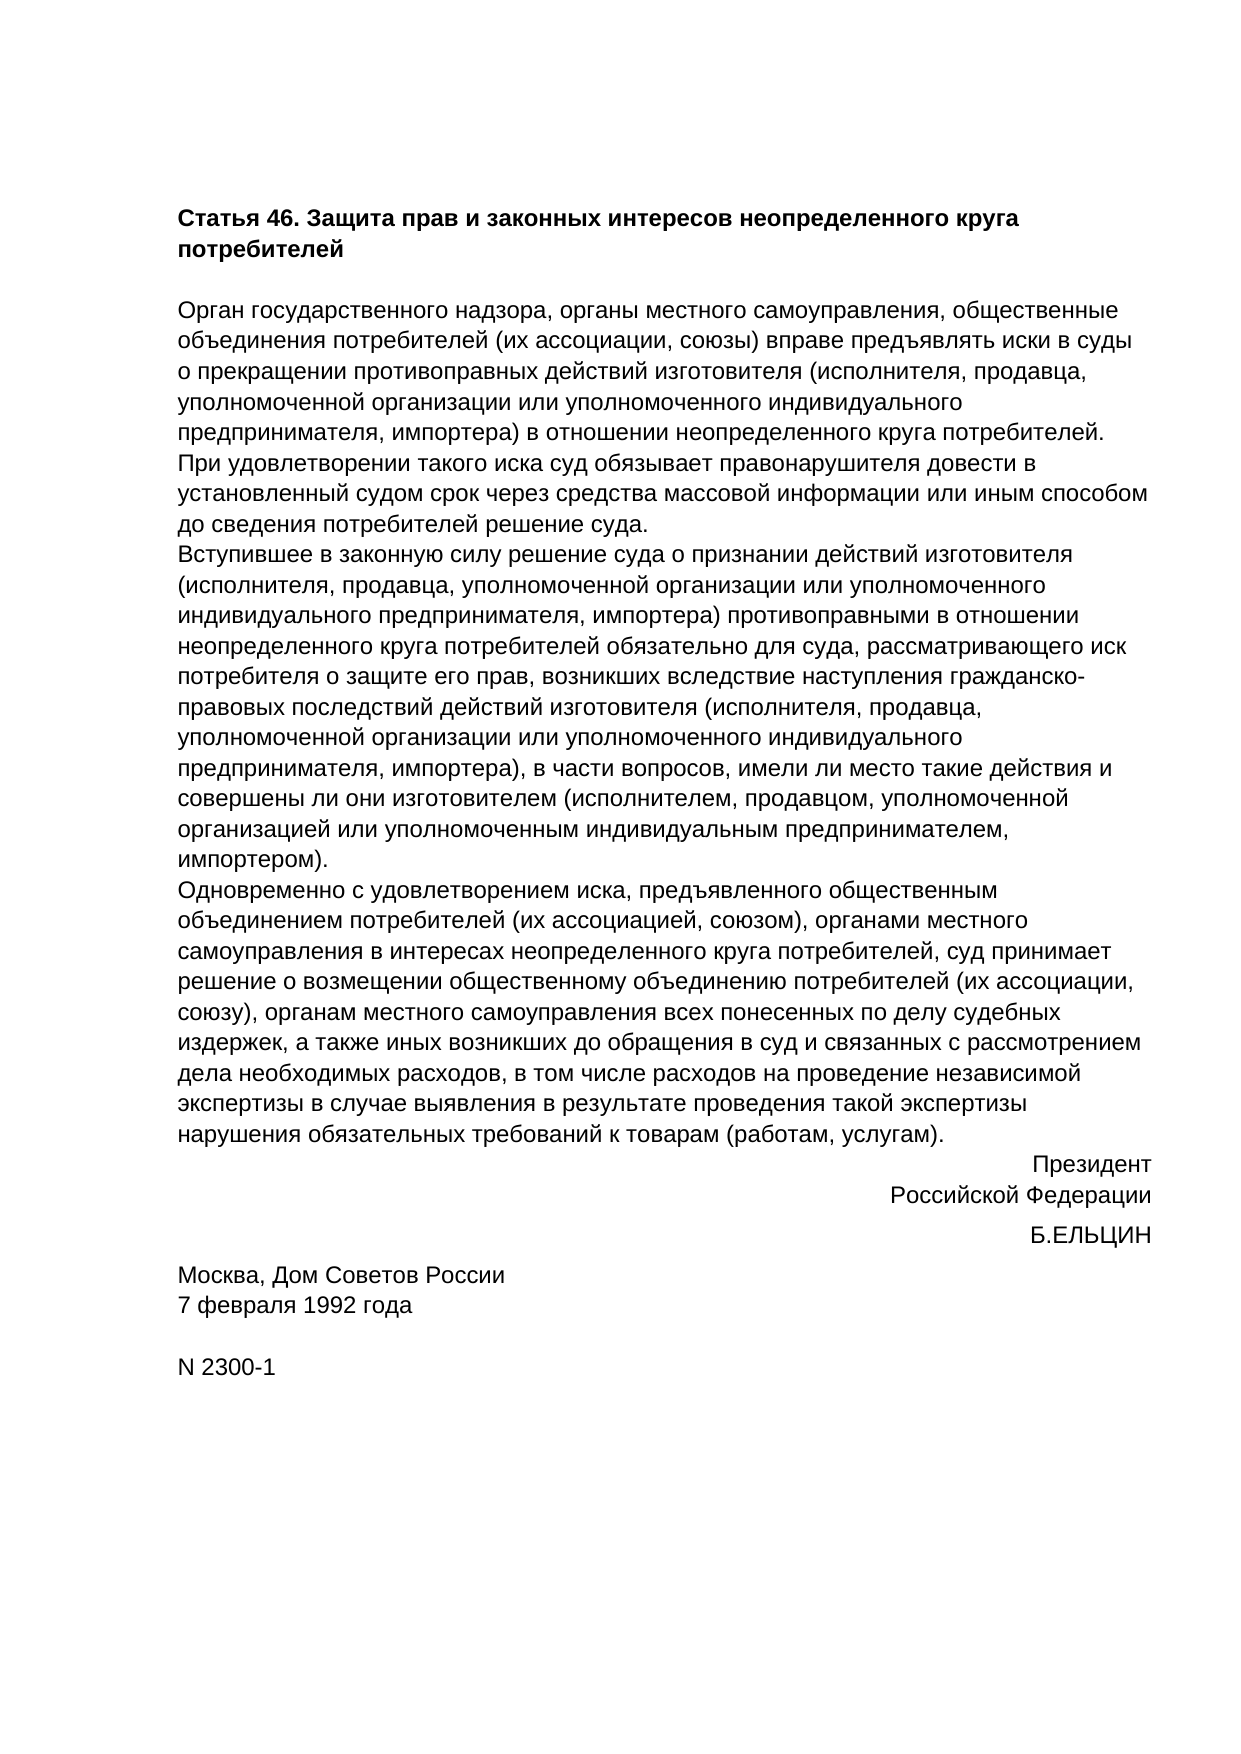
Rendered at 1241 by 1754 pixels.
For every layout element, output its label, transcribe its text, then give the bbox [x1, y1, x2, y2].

text Российской Федерации [177, 1178, 1152, 1208]
text Президент [177, 1147, 1152, 1178]
text Вступившее в законную силу решение суда о признании действий изготовителя (исполнителя, продавца, уполномоченной организации или уполномоченного индивидуального предпринимателя, импортера) противоправными в отношении неопределенного круга потребителей обязательно для суда, рассматривающего иск потребителя о защите его прав, возникших вследствие наступления гражданско-правовых последствий действий изготовителя (исполнителя, продавца, уполномоченной организации или уполномоченного индивидуального предпринимателя, импортера), в части вопросов, имели ли место такие действия и совершены ли они изготовителем (исполнителем, продавцом, уполномоченной организацией или уполномоченным индивидуальным предпринимателем, импортером). [177, 537, 1152, 873]
text При удовлетворении такого иска суд обязывает правонарушителя довести в установленный судом срок через средства массовой информации или иным способом до сведения потребителей решение суда. [177, 446, 1152, 537]
text 7 февраля 1992 года [177, 1288, 1152, 1319]
text Б.ЕЛЬЦИН [177, 1218, 1152, 1248]
text Статья 46. Защита прав и законных интересов неопределенного круга потребителей [177, 201, 1152, 293]
text Орган государственного надзора, органы местного самоуправления, общественные объединения потребителей (их ассоциации, союзы) вправе предъявлять иски в суды о прекращении противоправных действий изготовителя (исполнителя, продавца, уполномоченной организации или уполномоченного индивидуального предпринимателя, импортера) в отношении неопределенного круга потребителей. [177, 293, 1152, 446]
text Москва, Дом Советов России [177, 1258, 1152, 1288]
text N 2300-1 [177, 1350, 1152, 1381]
text Одновременно с удовлетворением иска, предъявленного общественным объединением потребителей (их ассоциацией, союзом), органами местного самоуправления в интересах неопределенного круга потребителей, суд принимает решение о возмещении общественному объединению потребителей (их ассоциации, союзу), органам местного самоуправления всех понесенных по делу судебных издержек, а также иных возникших до обращения в суд и связанных с рассмотрением дела необходимых расходов, в том числе расходов на проведение независимой экспертизы в случае выявления в результате проведения такой экспертизы нарушения обязательных требований к товарам (работам, услугам). [177, 873, 1152, 1147]
